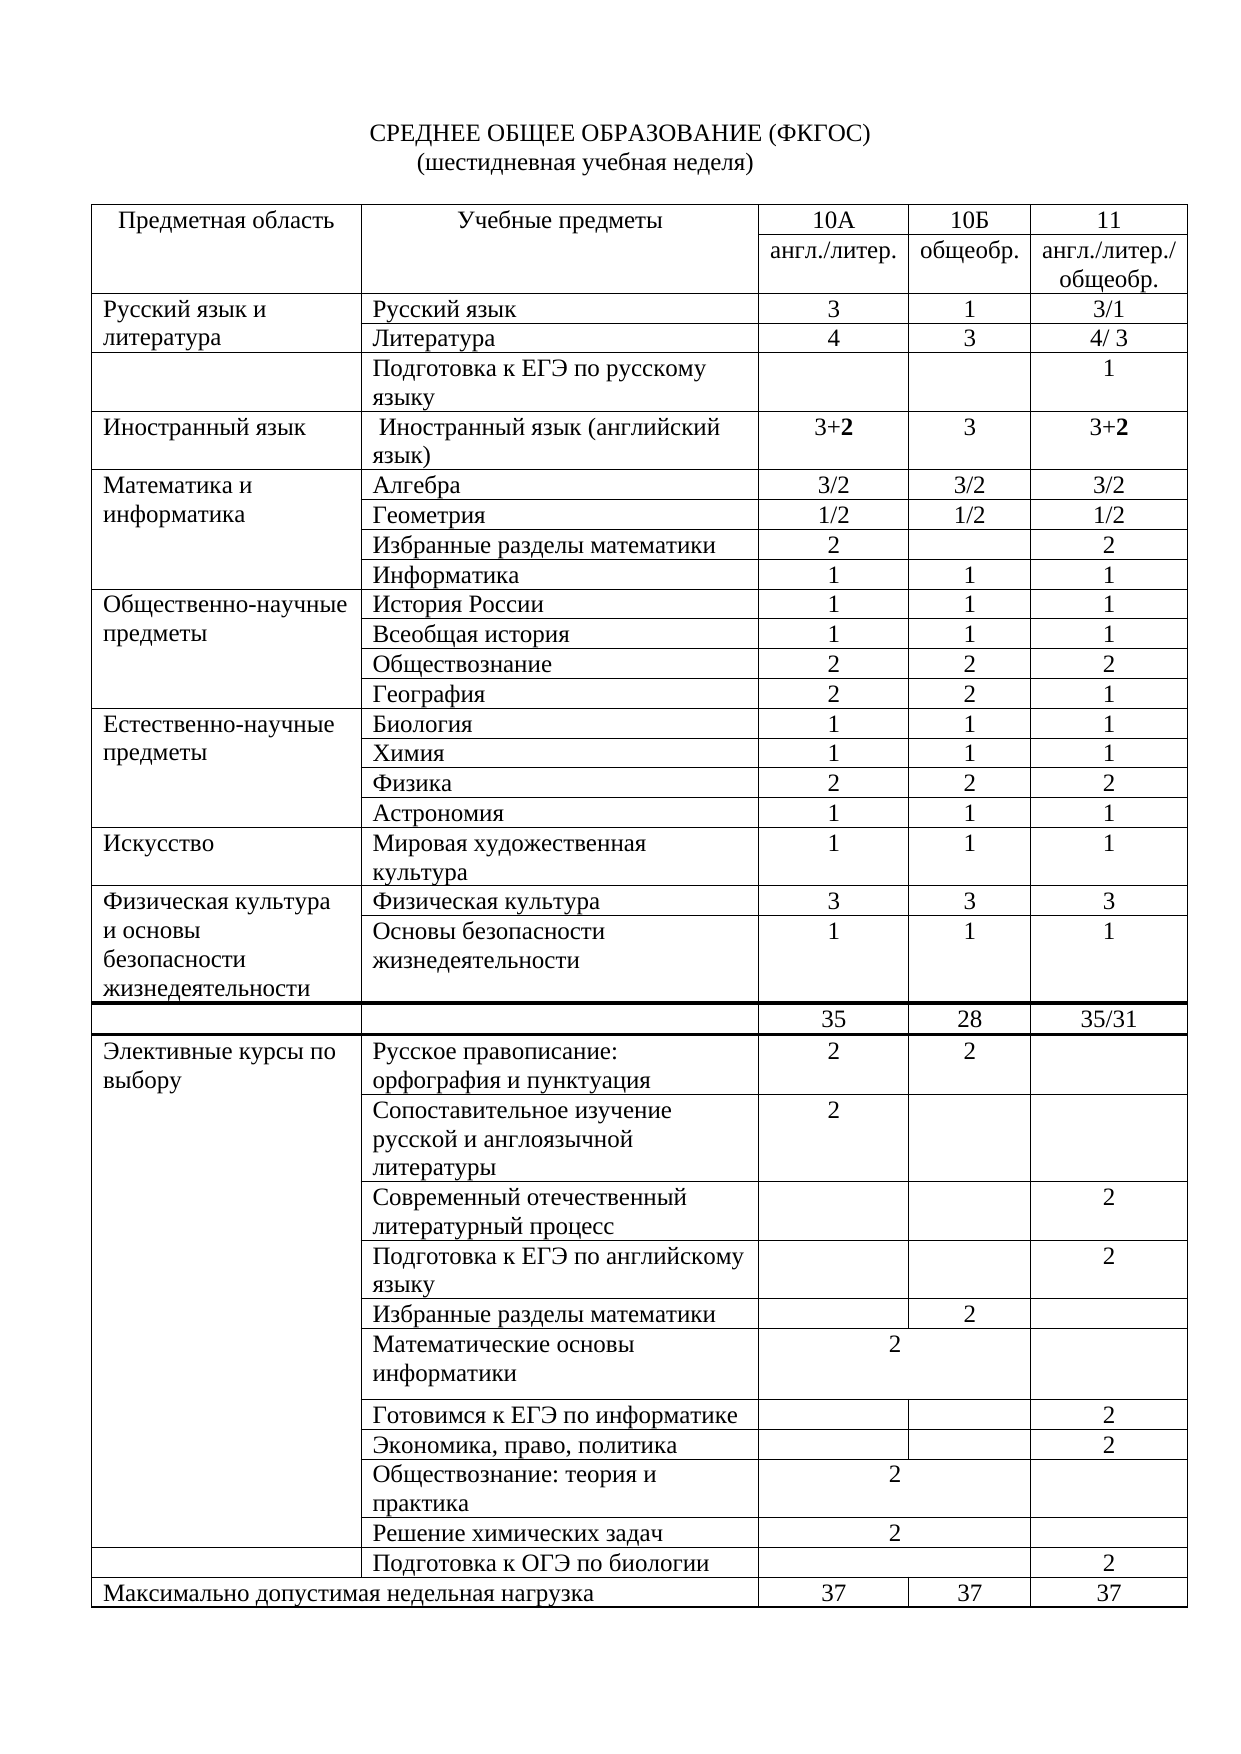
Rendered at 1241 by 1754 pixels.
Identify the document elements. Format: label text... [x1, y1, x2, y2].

table_cell 1 [1031, 590, 1187, 618]
table_cell 2 [759, 768, 908, 797]
table_cell 1 [1031, 798, 1187, 827]
table_cell 1 [909, 739, 1030, 767]
table_cell 2 [1031, 1548, 1187, 1577]
table_cell 2 [759, 1460, 1030, 1517]
table_cell 1 [909, 916, 1030, 1001]
table_cell 4 [759, 324, 908, 352]
table_cell Сопоставительное изучение русской и англоязычной литературы [362, 1095, 758, 1181]
table_cell 1 [909, 798, 1030, 827]
text СРЕДНЕЕ ОБЩЕЕ ОБРАЗОВАНИЕ (ФКГОС) [177, 118, 1063, 147]
table_cell 1 [1031, 739, 1187, 767]
table_cell Алгебра [362, 470, 758, 499]
table_cell История России [362, 590, 758, 618]
table_header 10А [759, 205, 908, 234]
table_cell Русское правописание: орфография и пунктуация [362, 1036, 758, 1094]
table_cell [909, 1430, 1030, 1458]
table_cell 2 [1031, 1182, 1187, 1240]
table_cell Физика [362, 768, 758, 797]
table_cell Подготовка к ЕГЭ по английскому языку [362, 1241, 758, 1298]
table_cell 1 [759, 828, 908, 885]
table_cell 2 [909, 1299, 1030, 1328]
table_cell 2 [1031, 649, 1187, 678]
table_header Предметная область [92, 205, 361, 293]
table_cell 35/31 [1031, 1005, 1187, 1033]
table_cell Мировая художественная культура [362, 828, 758, 885]
table_cell Геометрия [362, 500, 758, 529]
table_cell 1 [909, 294, 1030, 322]
table_cell Элективные курсы по выбору [92, 1036, 361, 1547]
table_cell Математика и информатика [92, 470, 361, 588]
table_cell 4/ 3 [1031, 324, 1187, 352]
table_cell Иностранный язык [92, 412, 361, 469]
table_cell [1031, 1460, 1187, 1517]
table_cell 2 [1031, 530, 1187, 559]
table_cell 3+2 [759, 412, 908, 469]
table_cell [1031, 1329, 1187, 1399]
table_cell 1 [759, 739, 908, 767]
table_cell 2 [909, 768, 1030, 797]
table_header Учебные предметы [362, 205, 758, 293]
table_cell 1/2 [759, 500, 908, 529]
table_cell 35 [759, 1005, 908, 1033]
table_cell 28 [909, 1005, 1030, 1033]
table_cell 3/2 [759, 470, 908, 499]
table_cell Избранные разделы математики [362, 530, 758, 559]
table_cell 2 [1031, 768, 1187, 797]
table_cell общеобр. [909, 235, 1030, 293]
table_cell [759, 1400, 908, 1429]
table_cell 3 [759, 886, 908, 915]
table_cell Избранные разделы математики [362, 1299, 758, 1328]
table_cell 2 [909, 679, 1030, 708]
table_cell 2 [909, 649, 1030, 678]
table_cell 2 [759, 679, 908, 708]
table_cell 3 [759, 294, 908, 322]
table_cell 1 [759, 709, 908, 737]
table_cell 1 [909, 590, 1030, 618]
table_cell 2 [759, 649, 908, 678]
table_cell Готовимся к ЕГЭ по информатике [362, 1400, 758, 1429]
table_cell 1 [759, 560, 908, 588]
table_cell 2 [759, 1095, 908, 1181]
table_cell [759, 1241, 908, 1298]
table_cell [909, 1400, 1030, 1429]
table_cell англ./литер./ общеобр. [1031, 235, 1187, 293]
table_cell [909, 1182, 1030, 1240]
table_cell [362, 1005, 758, 1033]
table_cell География [362, 679, 758, 708]
table_cell 3/2 [1031, 470, 1187, 499]
table_cell 1/2 [1031, 500, 1187, 529]
table_cell Искусство [92, 828, 361, 885]
table_cell 3+2 [1031, 412, 1187, 469]
table_cell 1 [1031, 353, 1187, 411]
table_cell 1 [759, 798, 908, 827]
table_cell [92, 353, 361, 411]
table_cell 1 [1031, 916, 1187, 1001]
table_cell Русский язык [362, 294, 758, 322]
table_cell Естественно-научные предметы [92, 709, 361, 827]
table_cell Экономика, право, политика [362, 1430, 758, 1458]
table_cell 37 [909, 1578, 1030, 1606]
table_cell 1 [909, 619, 1030, 648]
table_cell Современный отечественный литературный процесс [362, 1182, 758, 1240]
table_cell 1 [1031, 679, 1187, 708]
table_cell Информатика [362, 560, 758, 588]
table_cell Всеобщая история [362, 619, 758, 648]
table_cell 1 [909, 709, 1030, 737]
table_cell [1031, 1095, 1187, 1181]
table_cell 2 [1031, 1241, 1187, 1298]
table_cell Астрономия [362, 798, 758, 827]
table_cell 1 [759, 590, 908, 618]
table_cell 2 [909, 1036, 1030, 1094]
table_cell Подготовка к ОГЭ по биологии [362, 1548, 758, 1577]
table_cell Физическая культура и основы безопасности жизнедеятельности [92, 886, 361, 1001]
table_cell Основы безопасности жизнедеятельности [362, 916, 758, 1001]
table_cell Подготовка к ЕГЭ по русскому языку [362, 353, 758, 411]
table_cell 2 [1031, 1400, 1187, 1429]
table_cell [1031, 1299, 1187, 1328]
table_cell [1031, 1518, 1187, 1547]
table_cell Обществознание [362, 649, 758, 678]
table_cell 3/1 [1031, 294, 1187, 322]
table_header 10Б [909, 205, 1030, 234]
table_cell [1031, 1036, 1187, 1094]
table_cell 2 [1031, 1430, 1187, 1458]
table_cell 1 [759, 619, 908, 648]
table_cell [759, 1430, 908, 1458]
table_cell [759, 353, 908, 411]
table_cell 2 [759, 1329, 1030, 1399]
table_cell 3 [909, 886, 1030, 915]
table_cell 1 [1031, 619, 1187, 648]
table_cell [909, 1095, 1030, 1181]
table_cell Математические основы информатики [362, 1329, 758, 1399]
table_cell [909, 353, 1030, 411]
table_cell 3 [1031, 886, 1187, 915]
table_cell Общественно-научные предметы [92, 590, 361, 708]
table_cell 1/2 [909, 500, 1030, 529]
table_cell 1 [1031, 709, 1187, 737]
table_cell [92, 1005, 361, 1033]
table_cell 1 [1031, 560, 1187, 588]
table_cell [909, 530, 1030, 559]
table_cell [759, 1182, 908, 1240]
table_cell англ./литер. [759, 235, 908, 293]
table_cell Обществознание: теория и практика [362, 1460, 758, 1517]
table_cell Русский язык и литература [92, 294, 361, 352]
table_cell Литература [362, 324, 758, 352]
table_cell 37 [1031, 1578, 1187, 1606]
table_cell 3 [909, 412, 1030, 469]
table_cell 2 [759, 530, 908, 559]
table_cell Иностранный язык (английский язык) [362, 412, 758, 469]
table_cell Химия [362, 739, 758, 767]
table_cell [759, 1299, 908, 1328]
table_cell [759, 1548, 1030, 1577]
table_cell 2 [759, 1518, 1030, 1547]
table_cell 1 [909, 828, 1030, 885]
table_cell [92, 1548, 361, 1577]
table_header 11 [1031, 205, 1187, 234]
table_cell 3 [909, 324, 1030, 352]
table_cell Максимально допустимая недельная нагрузка [92, 1578, 758, 1606]
table_cell 3/2 [909, 470, 1030, 499]
table_cell 1 [909, 560, 1030, 588]
table_cell 2 [759, 1036, 908, 1094]
table_cell [909, 1241, 1030, 1298]
table_cell Биология [362, 709, 758, 737]
text (шестидневная учебная неделя) [88, 147, 1063, 176]
table_cell Физическая культура [362, 886, 758, 915]
table_cell 1 [759, 916, 908, 1001]
table_cell 37 [759, 1578, 908, 1606]
table_cell 1 [1031, 828, 1187, 885]
table_cell Решение химических задач [362, 1518, 758, 1547]
